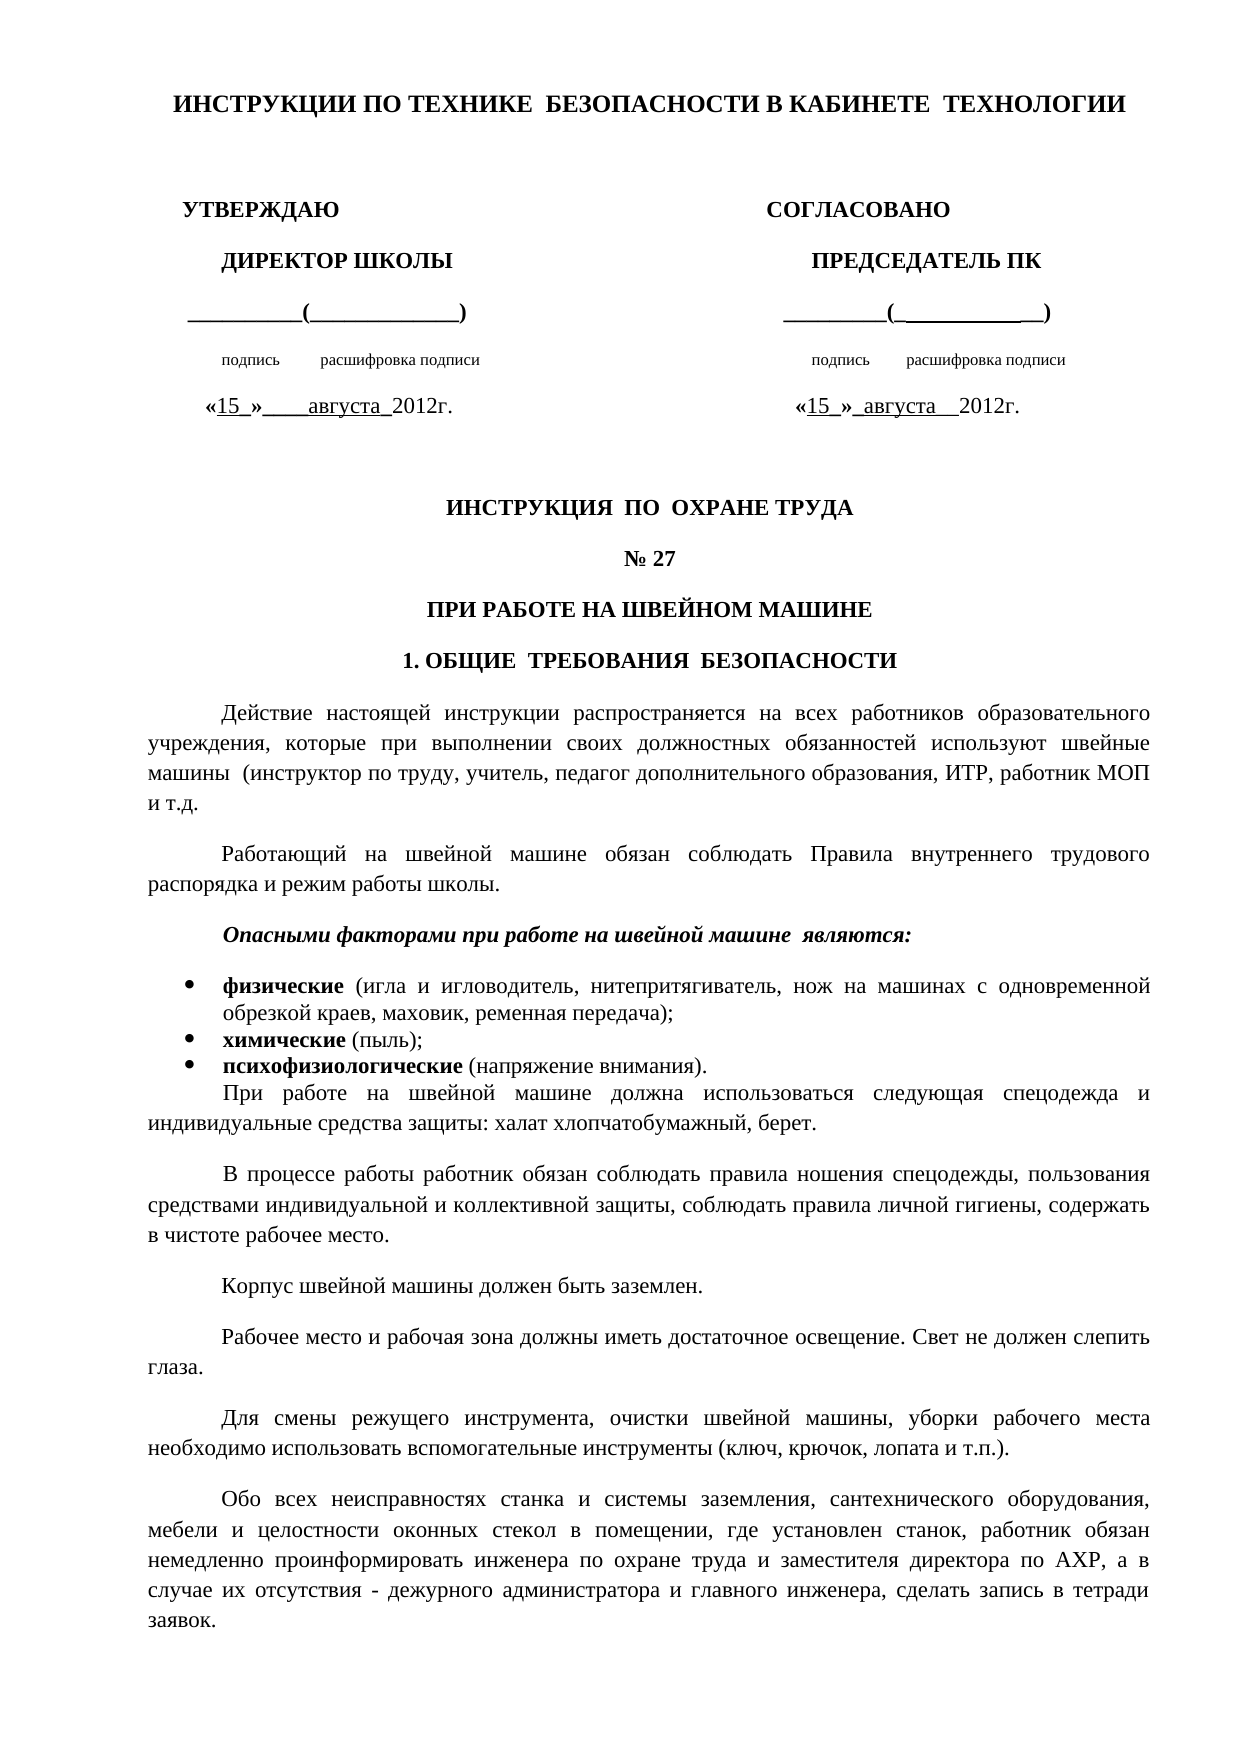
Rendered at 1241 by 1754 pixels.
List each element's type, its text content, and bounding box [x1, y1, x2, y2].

text Корпус швейной машины должен быть заземлен. [148, 1272, 1152, 1298]
text подпись расшифровка подписи подпись расшифровка подписи [148, 349, 1152, 369]
list психофизиологические (напряжение внимания). [185, 1052, 1152, 1079]
text УТВЕРЖДАЮ СОГЛАСОВАНО [148, 196, 1152, 223]
text 1. ОБЩИЕ ТРЕБОВАНИЯ БЕЗОПАСНОСТИ [148, 647, 1152, 674]
text Для смены режущего инструмента, очистки швейной машины, уборки рабочего места необходимо использовать вспомогательные инструменты (ключ, крючок, лопата и т.п.). [148, 1404, 1152, 1461]
text ИНСТРУКЦИИ ПО ТЕХНИКЕ БЕЗОПАСНОСТИ В КАБИНЕТЕ ТЕХНОЛОГИИ [148, 89, 1152, 117]
text __________(_____________) _________(_ __) [148, 298, 1152, 325]
text ИНСТРУКЦИЯ ПО ОХРАНЕ ТРУДА [148, 494, 1152, 521]
list химические (пыль); [185, 1026, 1152, 1052]
text ПРИ РАБОТЕ НА ШВЕЙНОМ МАШИНЕ [148, 596, 1152, 623]
text Действие настоящей инструкции распространяется на всех работников образовательного учреждения, которые при выполнении своих должностных обязанностей используют швейные машины (инструктор по труду, учитель, педагог дополнительного образования, ИТР, работник МОП и т.д. [148, 698, 1152, 816]
text Обо всех неисправностях станка и системы заземления, сантехнического оборудования, мебели и целостности оконных стекол в помещении, где установлен станок, работник обязан немедленно проинформировать инженера по охране труда и заместителя директора по АХР, а в случае их отсутствия - дежурного администратора и главного инженера, сделать запись в тетради заявок. [148, 1485, 1152, 1633]
text «15_»____августа_2012г. «15_»_августа__2012г. [148, 392, 1152, 419]
list физические (игла и игловодитель, нитепритягиватель, нож на машинах с одновременной обрезкой краев, маховик, ременная передача); [185, 972, 1152, 1026]
text ДИРЕКТОР ШКОЛЫ ПРЕДСЕДАТЕЛЬ ПК [148, 247, 1152, 274]
text В процессе работы работник обязан соблюдать правила ношения спецодежды, пользования средствами индивидуальной и коллективной защиты, соблюдать правила личной гигиены, содержать в чистоте рабочее место. [148, 1160, 1152, 1247]
text При работе на швейной машине должна использоваться следующая спецодежда и индивидуальные средства защиты: халат хлопчатобумажный, берет. [148, 1079, 1152, 1136]
text № 27 [148, 545, 1152, 572]
text Работающий на швейной машине обязан соблюдать Правила внутреннего трудового распорядка и режим работы школы. [148, 840, 1152, 897]
text Опасными факторами при работе на швейной машине являются: [148, 921, 1152, 948]
text Рабочее место и рабочая зона должны иметь достаточное освещение. Свет не должен слепить глаза. [148, 1323, 1152, 1379]
